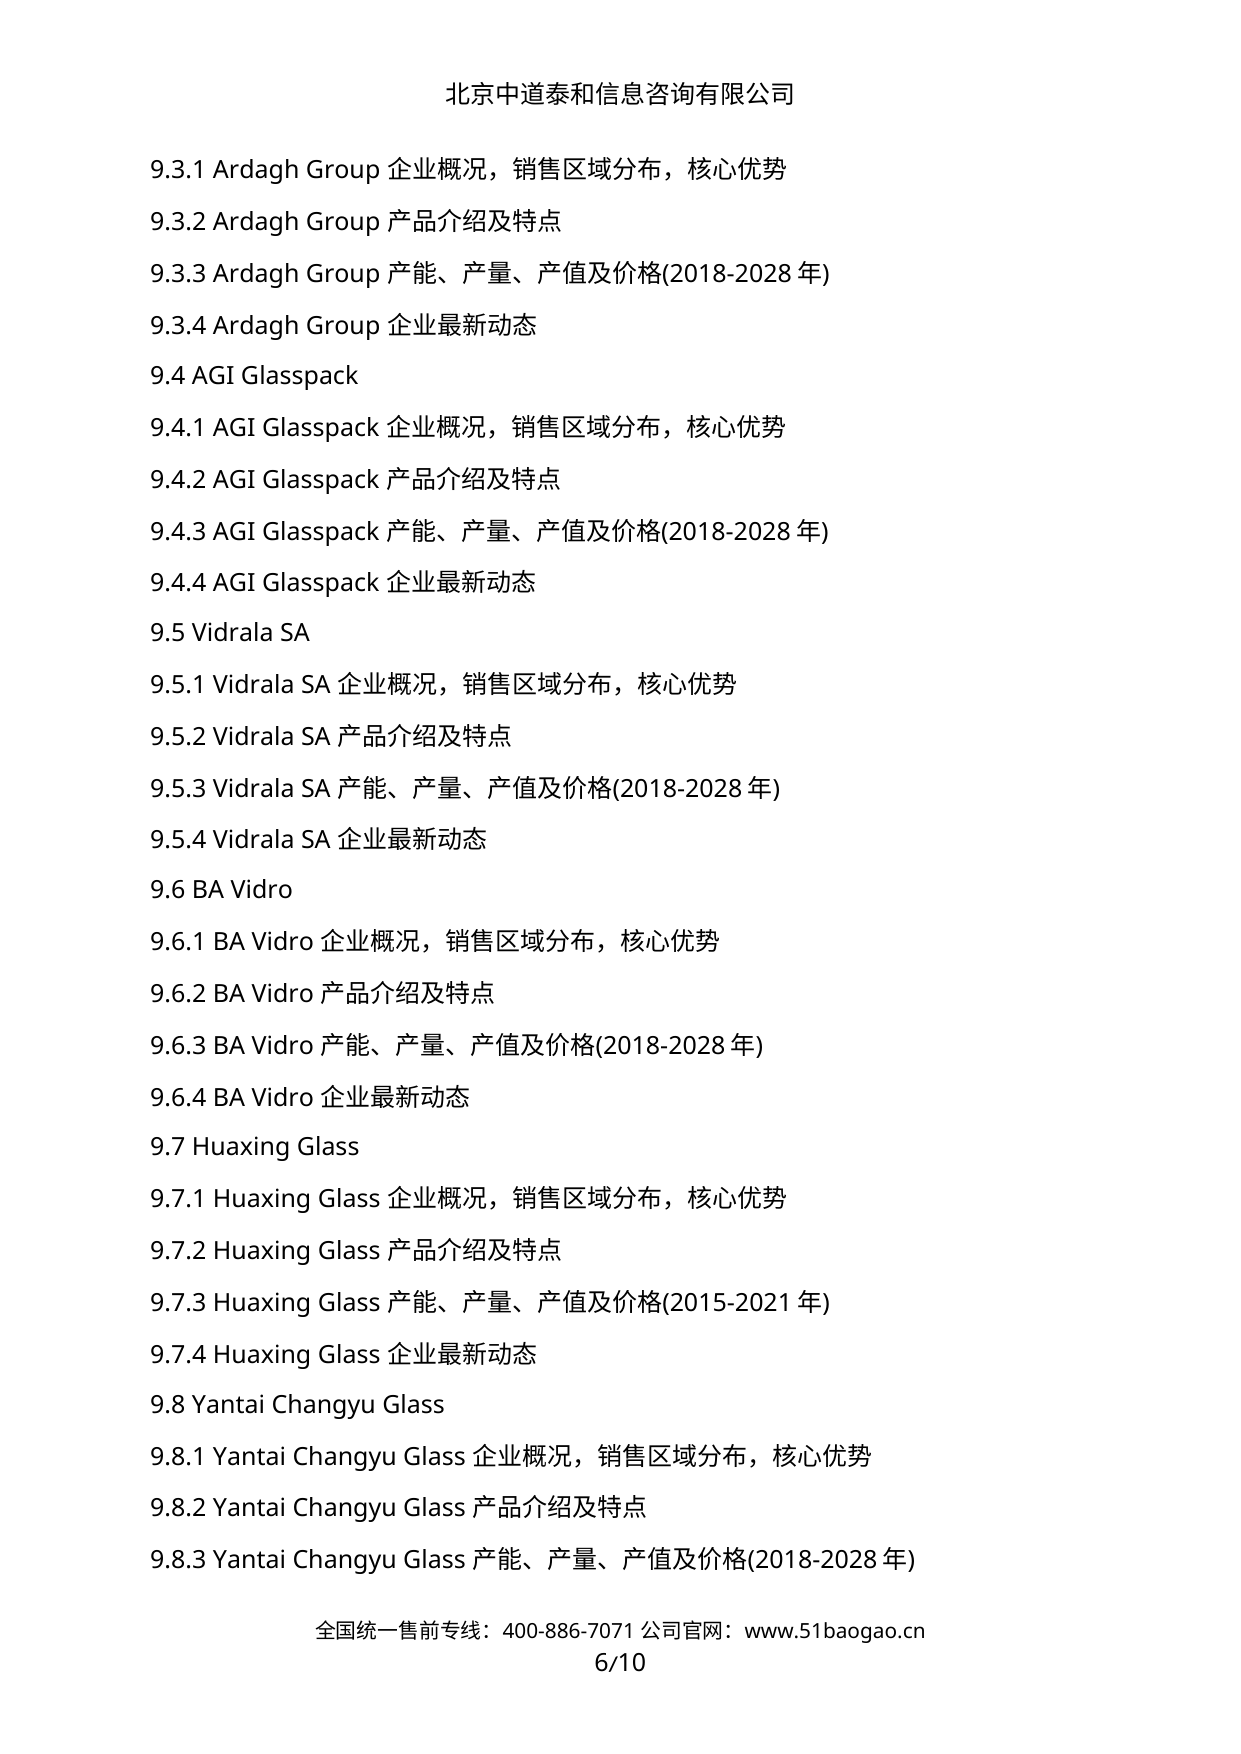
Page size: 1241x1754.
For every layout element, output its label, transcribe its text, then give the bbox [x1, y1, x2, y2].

text 9.5.3 Vidrala SA 产能、产量、产值及价格(2018-2028年) [150, 768, 1090, 804]
text 9.8.1 Yantai Changyu Glass 企业概况，销售区域分布，核心优势 [150, 1436, 1090, 1472]
text 9.7.3 Huaxing Glass 产能、产量、产值及价格(2015-2021年) [150, 1282, 1090, 1319]
text 9.7.2 Huaxing Glass 产品介绍及特点 [150, 1231, 1090, 1267]
text 9.3.4 Ardagh Group 企业最新动态 [150, 306, 1090, 342]
text 9.4.2 AGI Glasspack 产品介绍及特点 [150, 459, 1090, 495]
text 9.3.3 Ardagh Group 产能、产量、产值及价格(2018-2028年) [150, 254, 1090, 290]
text 9.4.3 AGI Glasspack 产能、产量、产值及价格(2018-2028年) [150, 511, 1090, 547]
text 9.3.1 Ardagh Group 企业概况，销售区域分布，核心优势 [150, 150, 1090, 186]
text 9.7.4 Huaxing Glass 企业最新动态 [150, 1334, 1090, 1371]
text 9.8 Yantai Changyu Glass [150, 1386, 1090, 1420]
text 9.5.4 Vidrala SA 企业最新动态 [150, 820, 1090, 856]
text 9.5.1 Vidrala SA 企业概况，销售区域分布，核心优势 [150, 664, 1090, 701]
text 9.7.1 Huaxing Glass 企业概况，销售区域分布，核心优势 [150, 1179, 1090, 1215]
text 9.8.3 Yantai Changyu Glass 产能、产量、产值及价格(2018-2028年) [150, 1540, 1090, 1576]
text 9.6 BA Vidro [150, 872, 1090, 906]
text 9.6.1 BA Vidro 企业概况，销售区域分布，核心优势 [150, 922, 1090, 958]
text 9.3.2 Ardagh Group 产品介绍及特点 [150, 202, 1090, 238]
text 9.4.1 AGI Glasspack 企业概况，销售区域分布，核心优势 [150, 407, 1090, 443]
text 9.4 AGI Glasspack [150, 357, 1090, 392]
text 9.5.2 Vidrala SA 产品介绍及特点 [150, 716, 1090, 752]
text 9.6.3 BA Vidro 产能、产量、产值及价格(2018-2028年) [150, 1025, 1090, 1062]
text 9.4.4 AGI Glasspack 企业最新动态 [150, 563, 1090, 599]
text 9.6.2 BA Vidro 产品介绍及特点 [150, 973, 1090, 1010]
text 9.6.4 BA Vidro 企业最新动态 [150, 1077, 1090, 1113]
text 9.7 Huaxing Glass [150, 1129, 1090, 1163]
text 9.8.2 Yantai Changyu Glass 产品介绍及特点 [150, 1488, 1090, 1524]
text 9.5 Vidrala SA [150, 615, 1090, 649]
